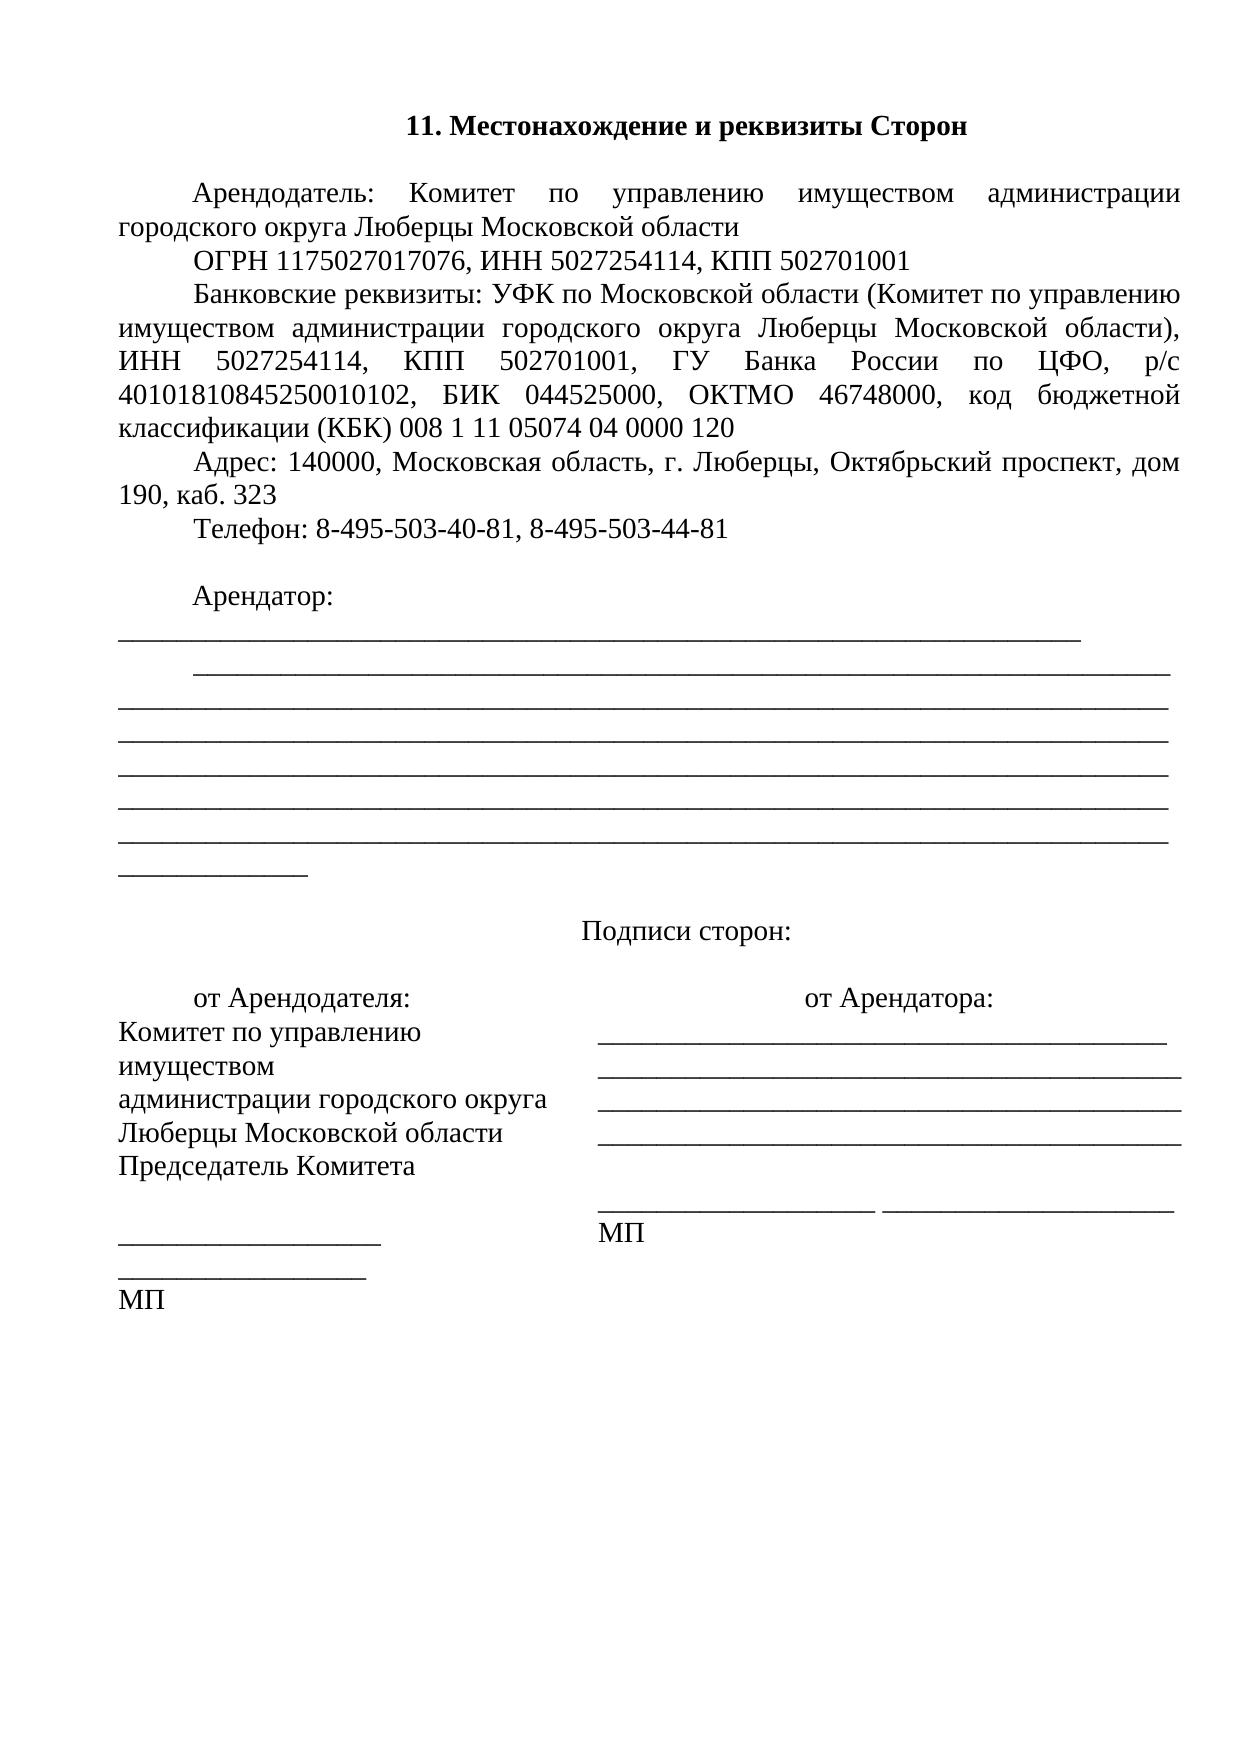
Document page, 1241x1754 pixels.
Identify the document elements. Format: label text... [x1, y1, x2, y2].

table_header Комитет по управлению имуществом администрации городского округа Люберцы Московской области Председатель Комитета __________________ _________________ МП [107, 1014, 587, 1316]
text Подписи сторон: [118, 913, 1181, 947]
text ________________________________________________________________________________________________________________________________________________________________________________________________________________________________________________________________________________________________________________________________________________________________________________________________________________________________________________________ [118, 645, 1181, 880]
text Арендатор: __________________________________________________________________ [118, 578, 1181, 645]
text ОГРН 1175027017076, ИНН 5027254114, КПП 502701001 [118, 243, 1181, 276]
text Арендодатель: Комитет по управлению имуществом администрации городского округа Люберцы Московской области [118, 176, 1181, 243]
text Адрес: 140000, Московская область, г. Люберцы, Октябрьский проспект, дом 190, каб. 323 [118, 444, 1181, 511]
text от Арендодателя: от Арендатора: [118, 981, 1181, 1014]
text 11. Местонахождение и реквизиты Сторон [118, 108, 1181, 142]
table_header _______________________________________ ________________________________________ ________________________________________ ________________________________________ ___________________ ____________________ МП [587, 1014, 1192, 1316]
text Банковские реквизиты: УФК по Московской области (Комитет по управлению имуществом администрации городского округа Люберцы Московской области), ИНН 5027254114, КПП 502701001, ГУ Банка России по ЦФО, р/с 40101810845250010102, БИК 044525000, ОКТМО 46748000, код бюджетной классификации (КБК) 008 1 11 05074 04 0000 120 [118, 276, 1181, 444]
text Телефон: 8-495-503-40-81, 8-495-503-44-81 [118, 511, 1181, 544]
